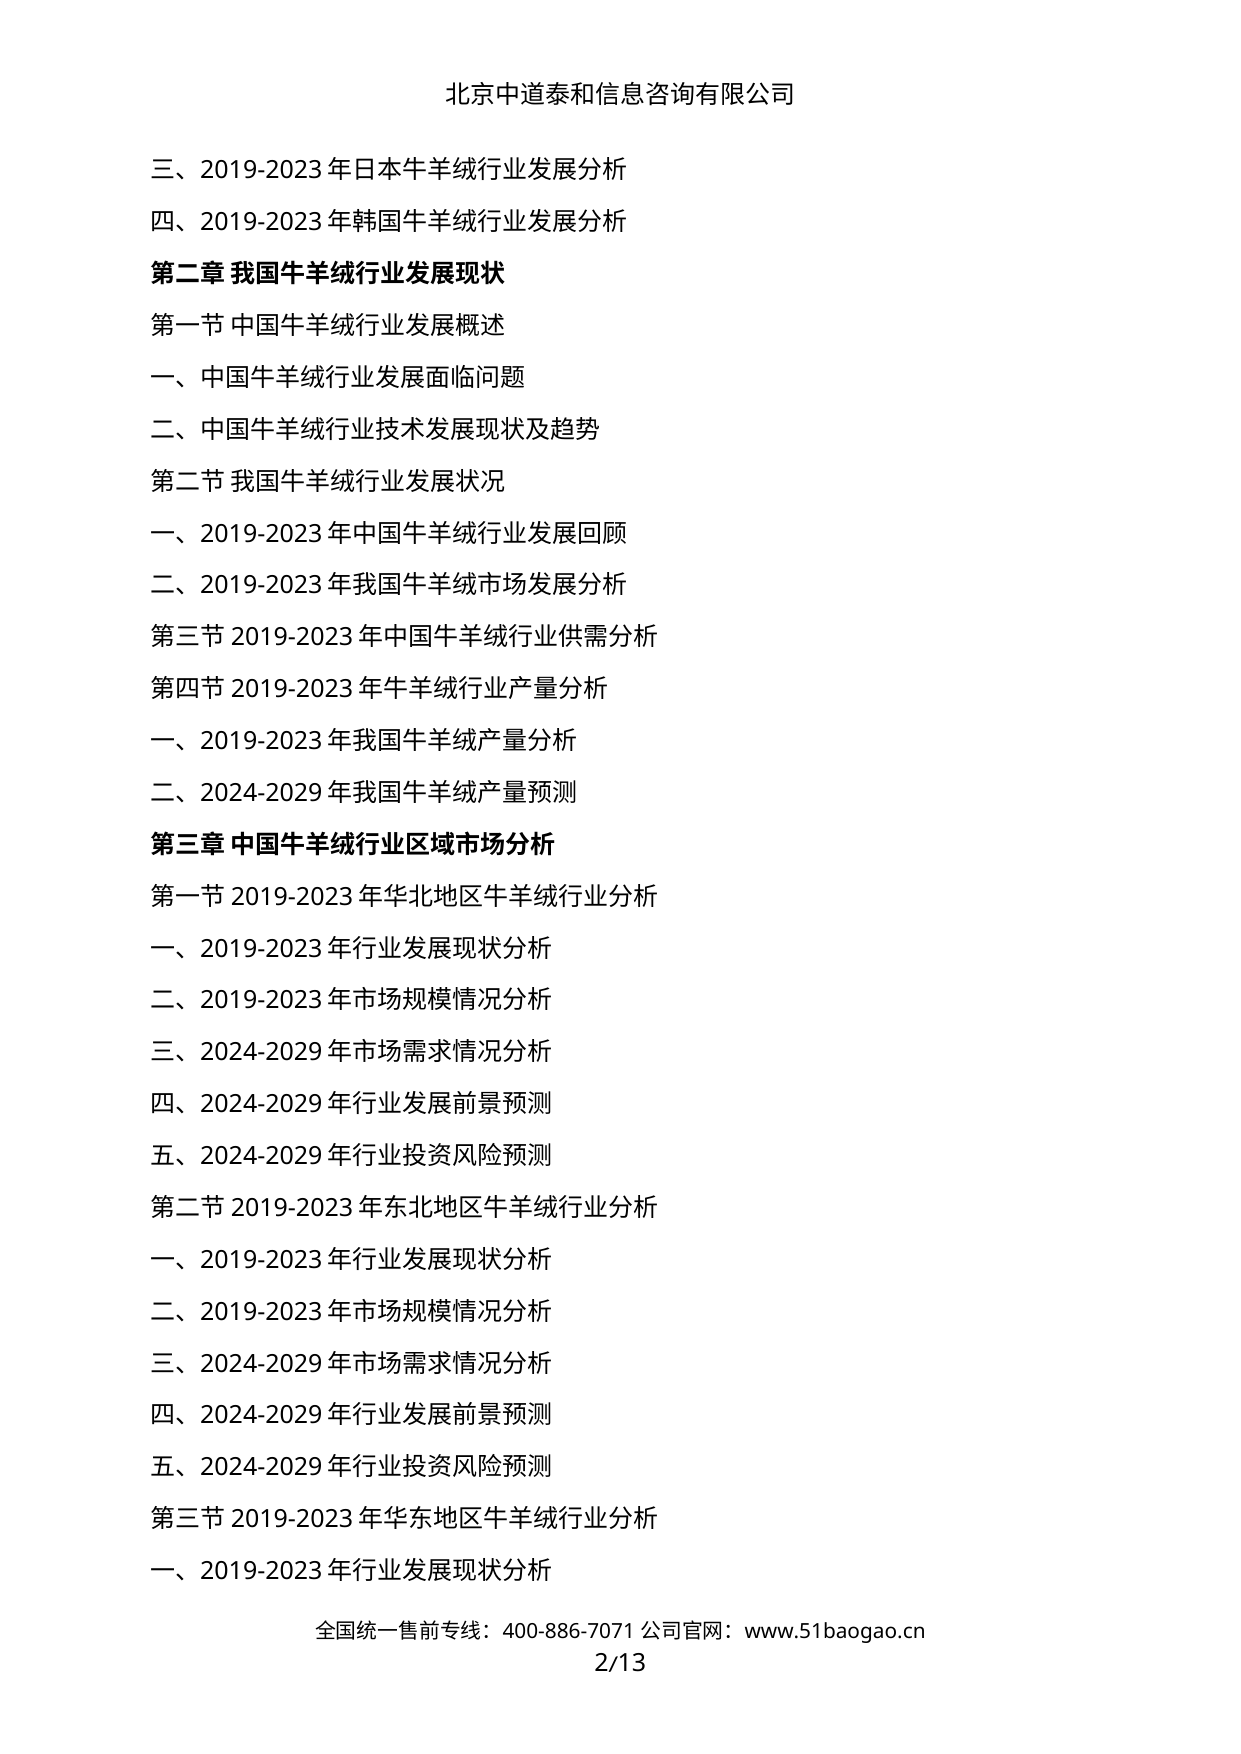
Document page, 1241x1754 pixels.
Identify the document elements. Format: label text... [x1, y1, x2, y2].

text 一、2019-2023年行业发展现状分析 [150, 1551, 1090, 1587]
text 五、2024-2029年行业投资风险预测 [150, 1136, 1090, 1172]
text 二、中国牛羊绒行业技术发展现状及趋势 [150, 409, 1090, 446]
text 第二章 我国牛羊绒行业发展现状 [150, 254, 1090, 290]
text 三、2024-2029年市场需求情况分析 [150, 1343, 1090, 1379]
text 五、2024-2029年行业投资风险预测 [150, 1447, 1090, 1483]
text 二、2024-2029年我国牛羊绒产量预测 [150, 772, 1090, 809]
text 第三章 中国牛羊绒行业区域市场分析 [150, 824, 1090, 861]
text 第二节 2019-2023年东北地区牛羊绒行业分析 [150, 1187, 1090, 1224]
text 四、2024-2029年行业发展前景预测 [150, 1084, 1090, 1120]
text 一、2019-2023年我国牛羊绒产量分析 [150, 721, 1090, 757]
text 一、2019-2023年中国牛羊绒行业发展回顾 [150, 513, 1090, 549]
text 第四节 2019-2023年牛羊绒行业产量分析 [150, 669, 1090, 705]
text 三、2019-2023年日本牛羊绒行业发展分析 [150, 150, 1090, 186]
text 二、2019-2023年我国牛羊绒市场发展分析 [150, 565, 1090, 601]
text 第一节 中国牛羊绒行业发展概述 [150, 306, 1090, 342]
text 一、中国牛羊绒行业发展面临问题 [150, 357, 1090, 394]
text 第三节 2019-2023年中国牛羊绒行业供需分析 [150, 617, 1090, 653]
text 三、2024-2029年市场需求情况分析 [150, 1032, 1090, 1068]
text 二、2019-2023年市场规模情况分析 [150, 980, 1090, 1016]
text 第一节 2019-2023年华北地区牛羊绒行业分析 [150, 876, 1090, 912]
text 四、2024-2029年行业发展前景预测 [150, 1395, 1090, 1431]
text 四、2019-2023年韩国牛羊绒行业发展分析 [150, 202, 1090, 238]
text 一、2019-2023年行业发展现状分析 [150, 1239, 1090, 1276]
text 第三节 2019-2023年华东地区牛羊绒行业分析 [150, 1499, 1090, 1535]
text 二、2019-2023年市场规模情况分析 [150, 1291, 1090, 1327]
text 一、2019-2023年行业发展现状分析 [150, 928, 1090, 964]
text 第二节 我国牛羊绒行业发展状况 [150, 461, 1090, 497]
